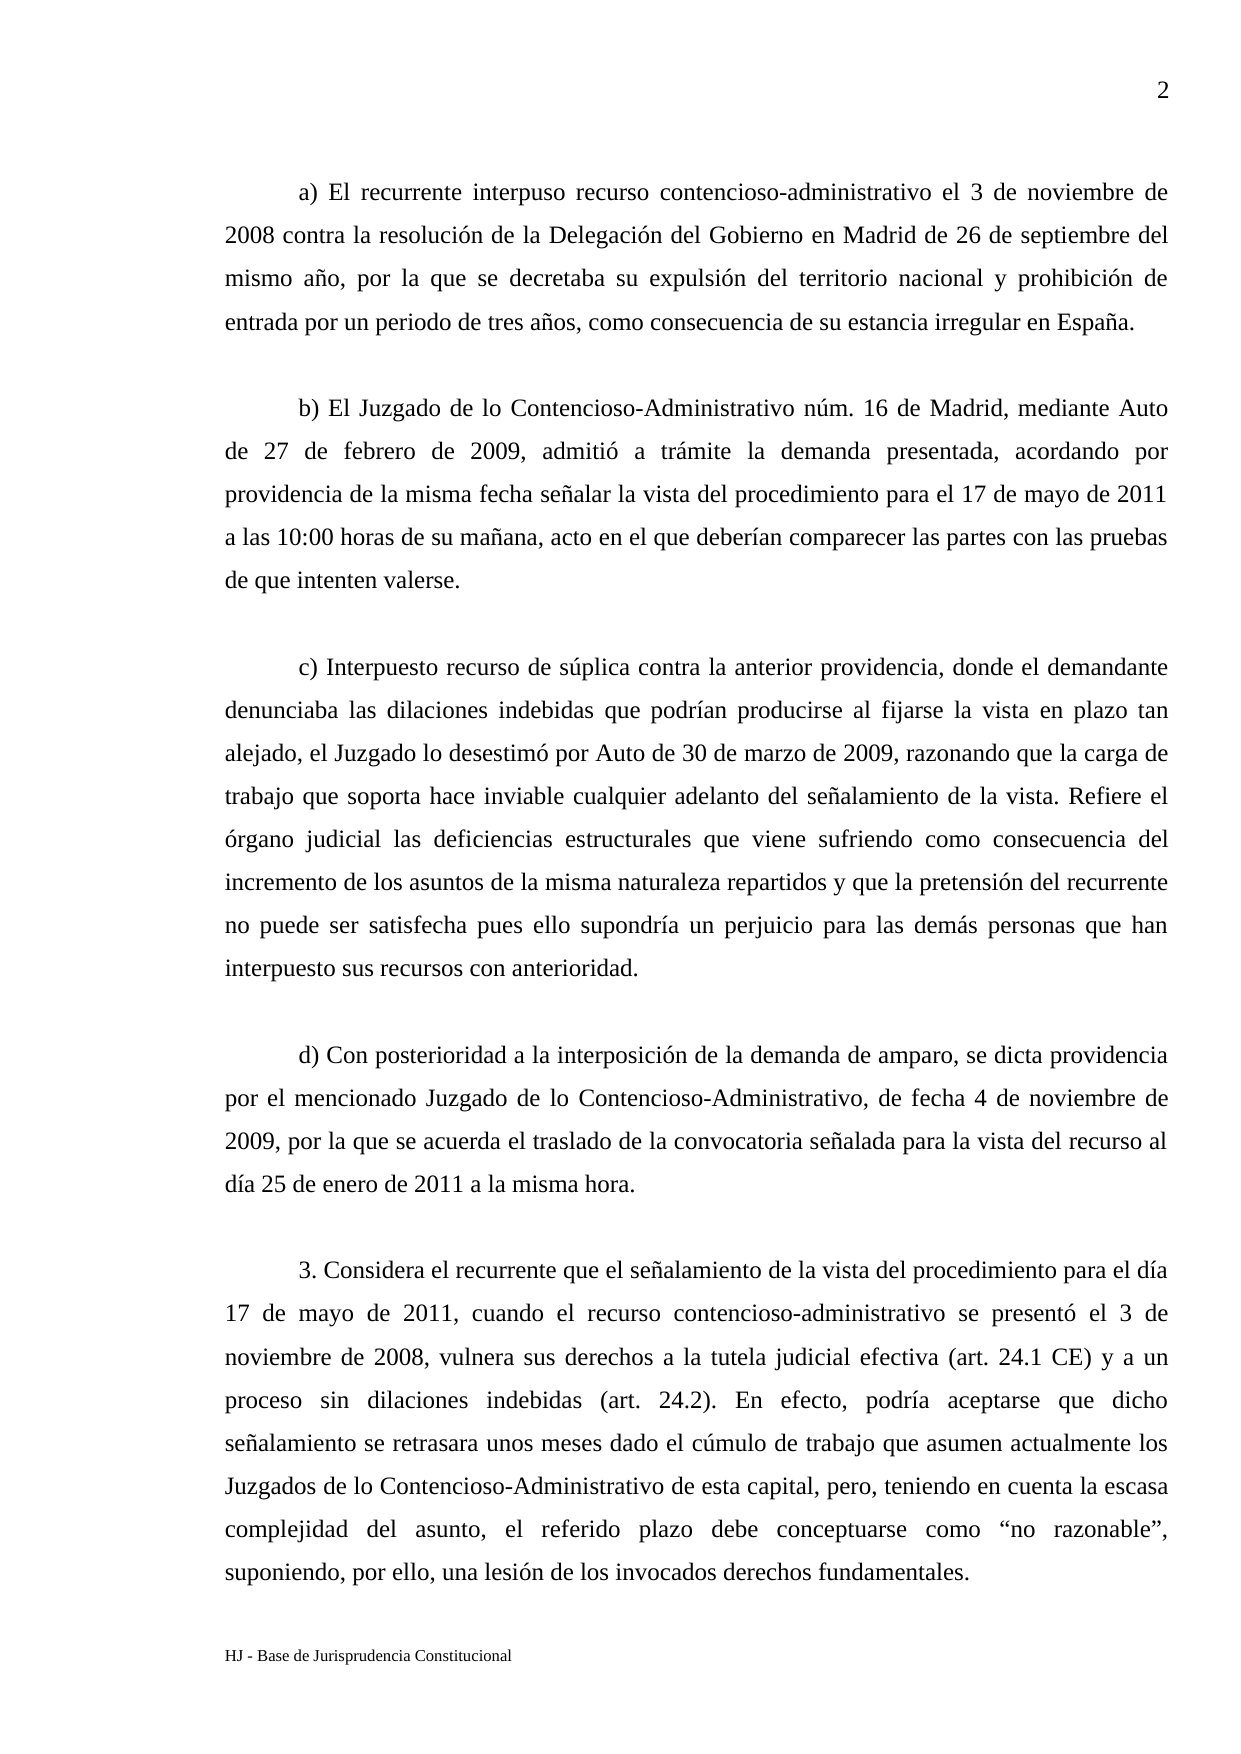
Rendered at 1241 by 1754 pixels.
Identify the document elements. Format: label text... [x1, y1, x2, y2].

text 3. Considera el recurrente que el señalamiento de la vista del procedimiento para el día 17 de mayo de 2011, cuando el recurso contencioso-administrativo se presentó el 3 de noviembre de 2008, vulnera sus derechos a la tutela judicial efectiva (art. 24.1 CE) y a un proceso sin dilaciones indebidas (art. 24.2). En efecto, podría aceptarse que dicho señalamiento se retrasara unos meses dado el cúmulo de trabajo que asumen actualmente los Juzgados de lo Contencioso-Administrativo de esta capital, pero, teniendo en cuenta la escasa complejidad del asunto, el referido plazo debe conceptuarse como “no razonable”, suponiendo, por ello, una lesión de los invocados derechos fundamentales. [224, 1255, 1169, 1586]
text d) Con posterioridad a la interposición de la demanda de amparo, se dicta providencia por el mencionado Juzgado de lo Contencioso-Administrativo, de fecha 4 de noviembre de 2009, por la que se acuerda el traslado de la convocatoria señalada para la vista del recurso al día 25 de enero de 2011 a la misma hora. [224, 1040, 1169, 1198]
text a) El recurrente interpuso recurso contencioso-administrativo el 3 de noviembre de 2008 contra la resolución de la Delegación del Gobierno en Madrid de 26 de septiembre del mismo año, por la que se decretaba su expulsión del territorio nacional y prohibición de entrada por un periodo de tres años, como consecuencia de su estancia irregular en España. [224, 177, 1169, 335]
text b) El Juzgado de lo Contencioso-Administrativo núm. 16 de Madrid, mediante Auto de 27 de febrero de 2009, admitió a trámite la demanda presentada, acordando por providencia de la misma fecha señalar la vista del procedimiento para el 17 de mayo de 2011 a las 10:00 horas de su mañana, acto en el que deberían comparecer las partes con las pruebas de que intenten valerse. [224, 393, 1169, 594]
text c) Interpuesto recurso de súplica contra la anterior providencia, donde el demandante denunciaba las dilaciones indebidas que podrían producirse al fijarse la vista en plazo tan alejado, el Juzgado lo desestimó por Auto de 30 de marzo de 2009, razonando que la carga de trabajo que soporta hace inviable cualquier adelanto del señalamiento de la vista. Refiere el órgano judicial las deficiencias estructurales que viene sufriendo como consecuencia del incremento de los asuntos de la misma naturaleza repartidos y que la pretensión del recurrente no puede ser satisfecha pues ello supondría un perjuicio para las demás personas que han interpuesto sus recursos con anterioridad. [224, 652, 1169, 982]
